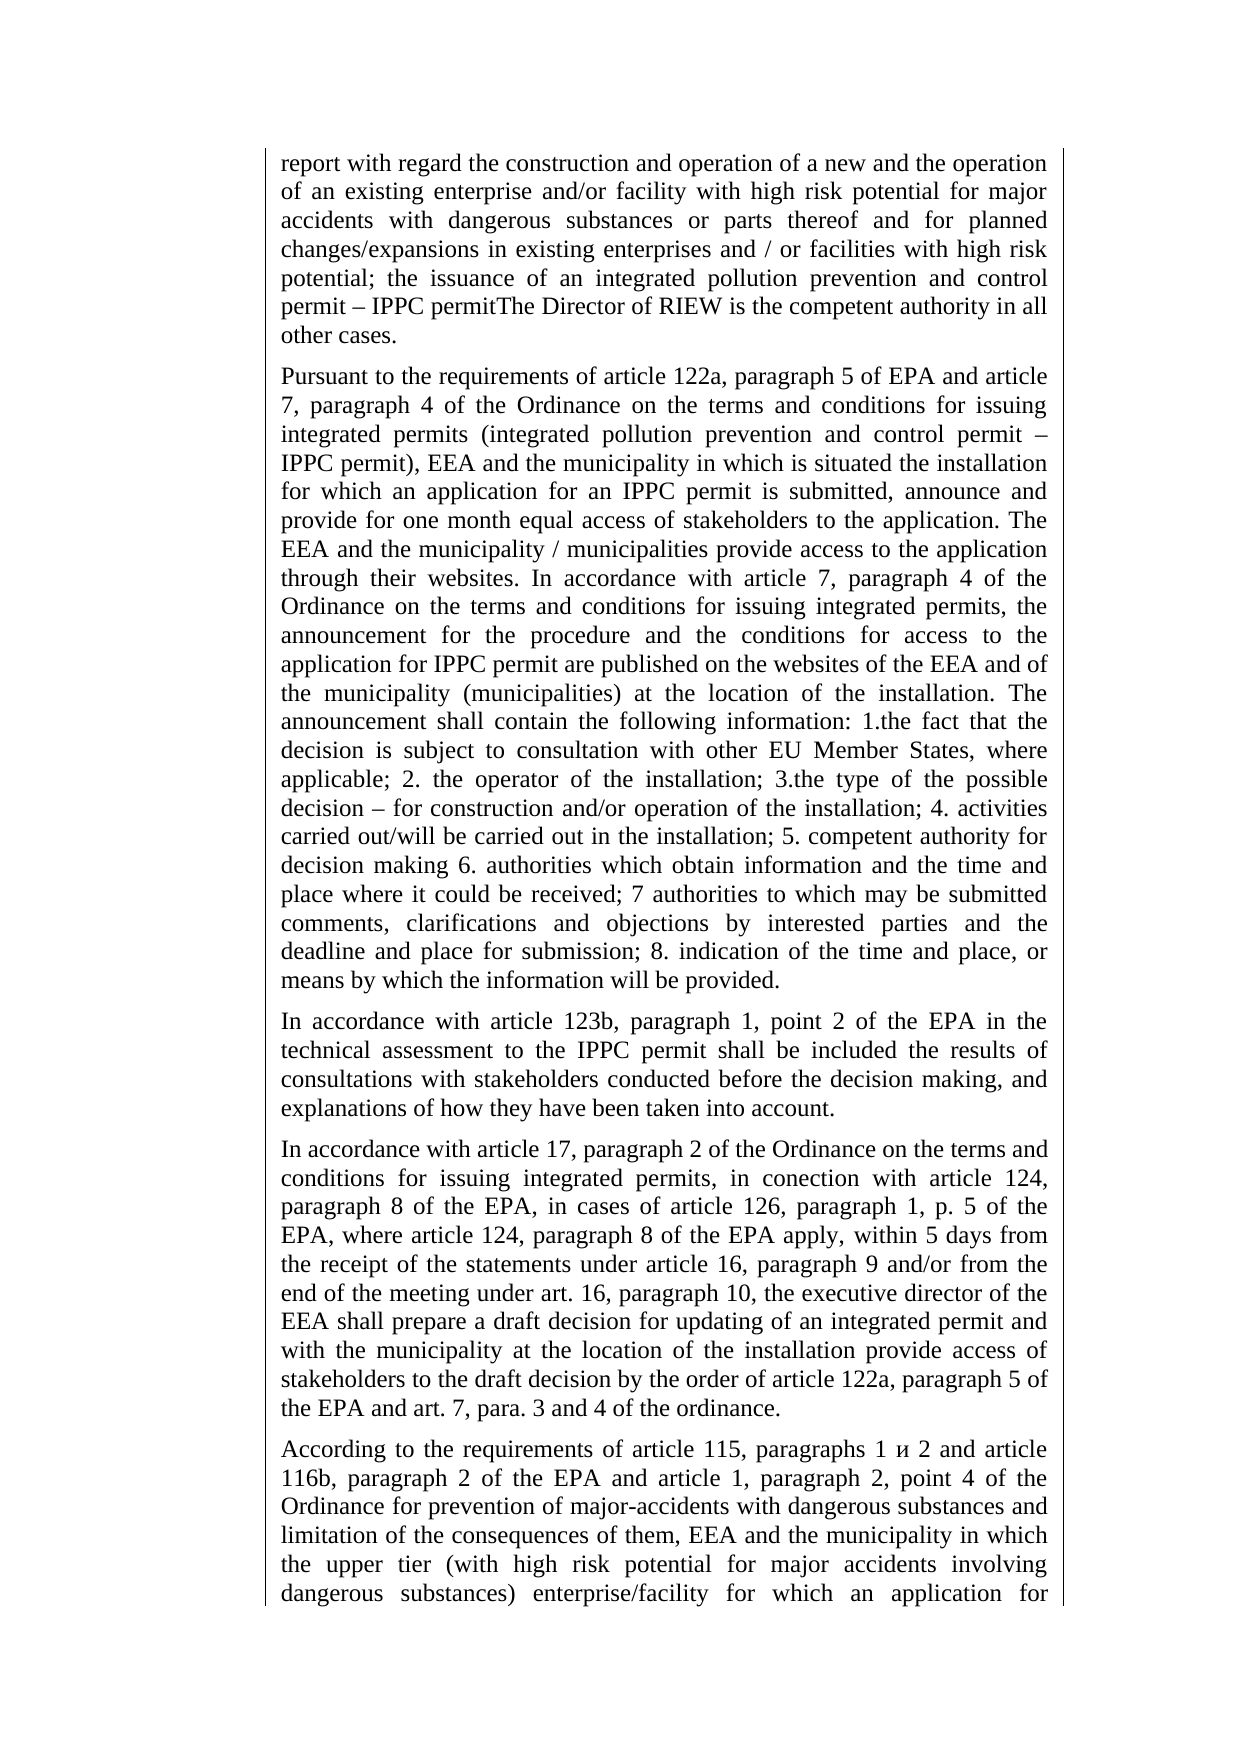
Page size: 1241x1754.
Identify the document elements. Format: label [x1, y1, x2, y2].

table_cell [266, 148, 1063, 1606]
